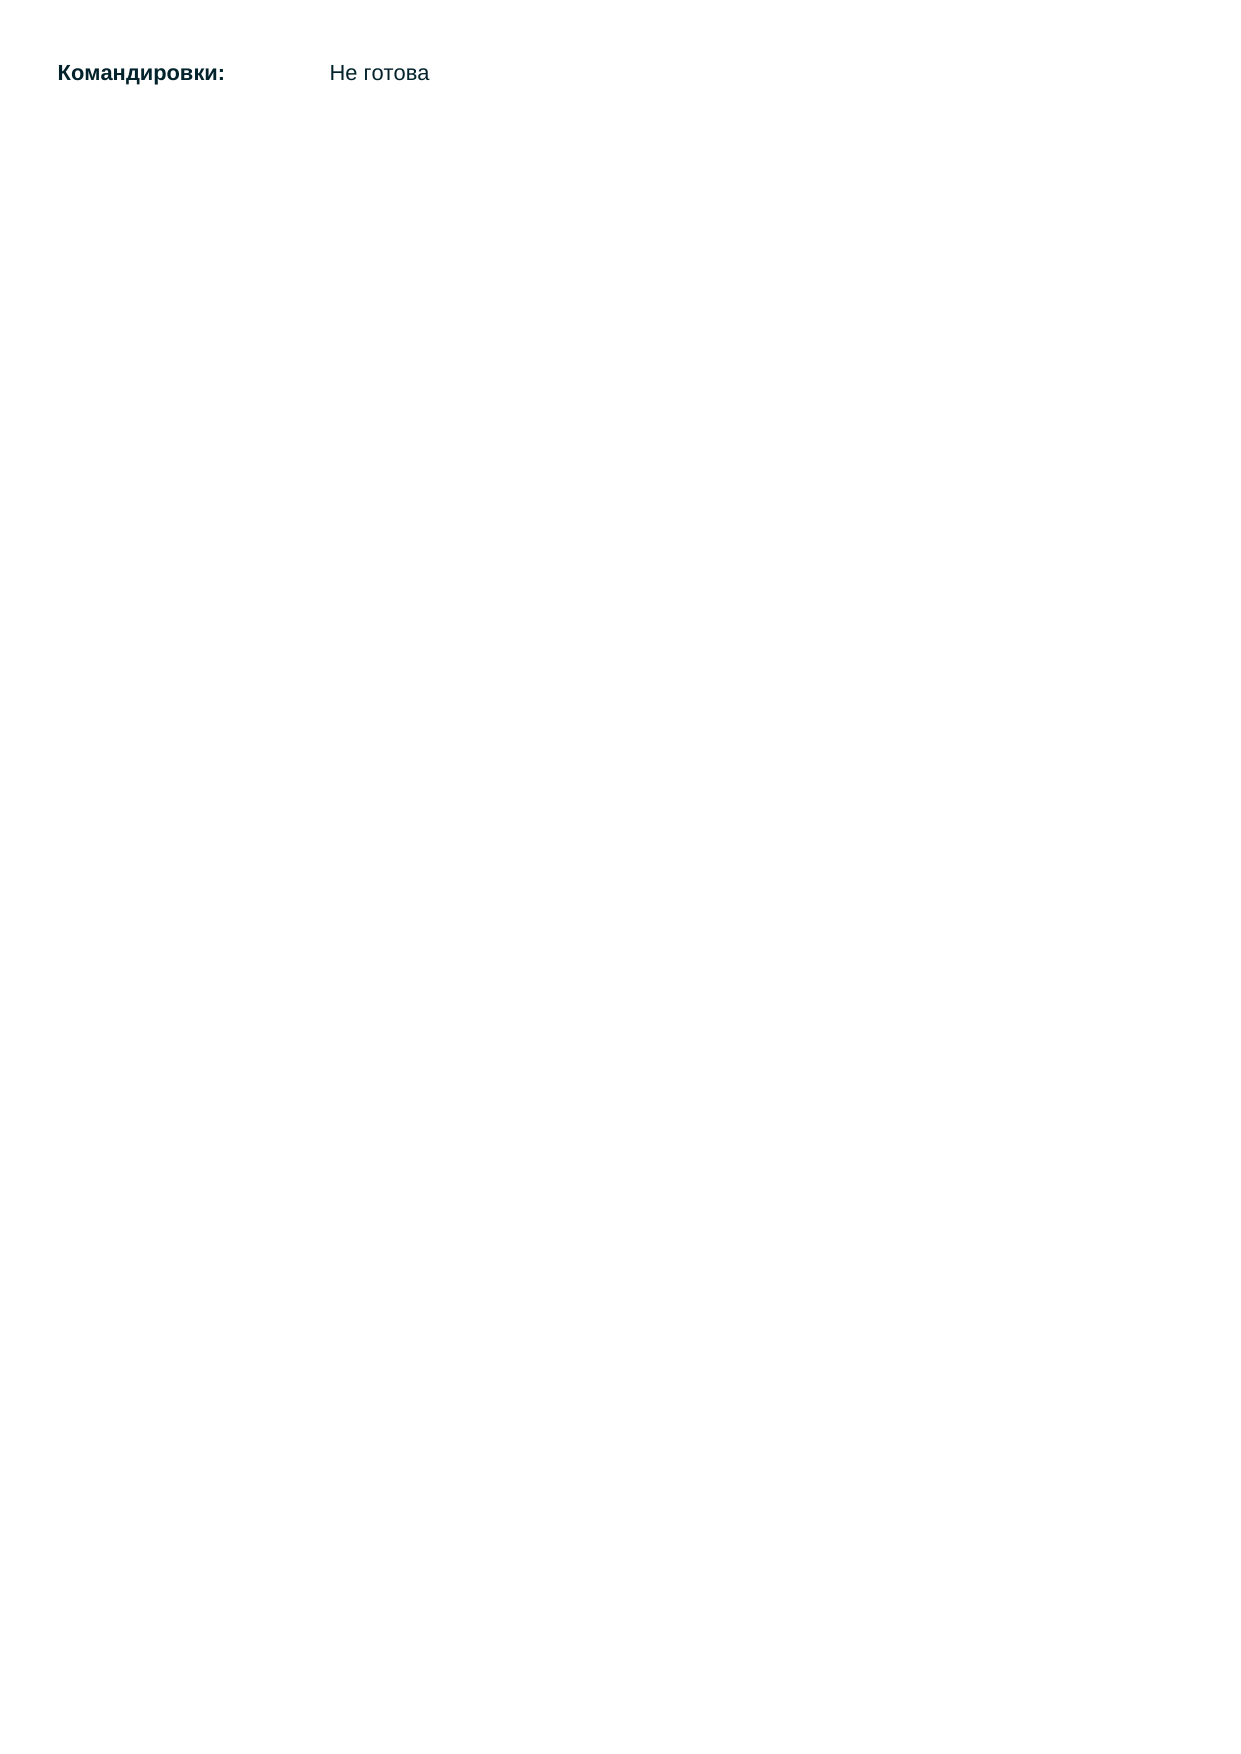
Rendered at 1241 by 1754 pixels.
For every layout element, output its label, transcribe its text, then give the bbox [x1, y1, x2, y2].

table_cell Командировки: [58, 44, 328, 94]
table_cell Не готова [328, 44, 1173, 94]
